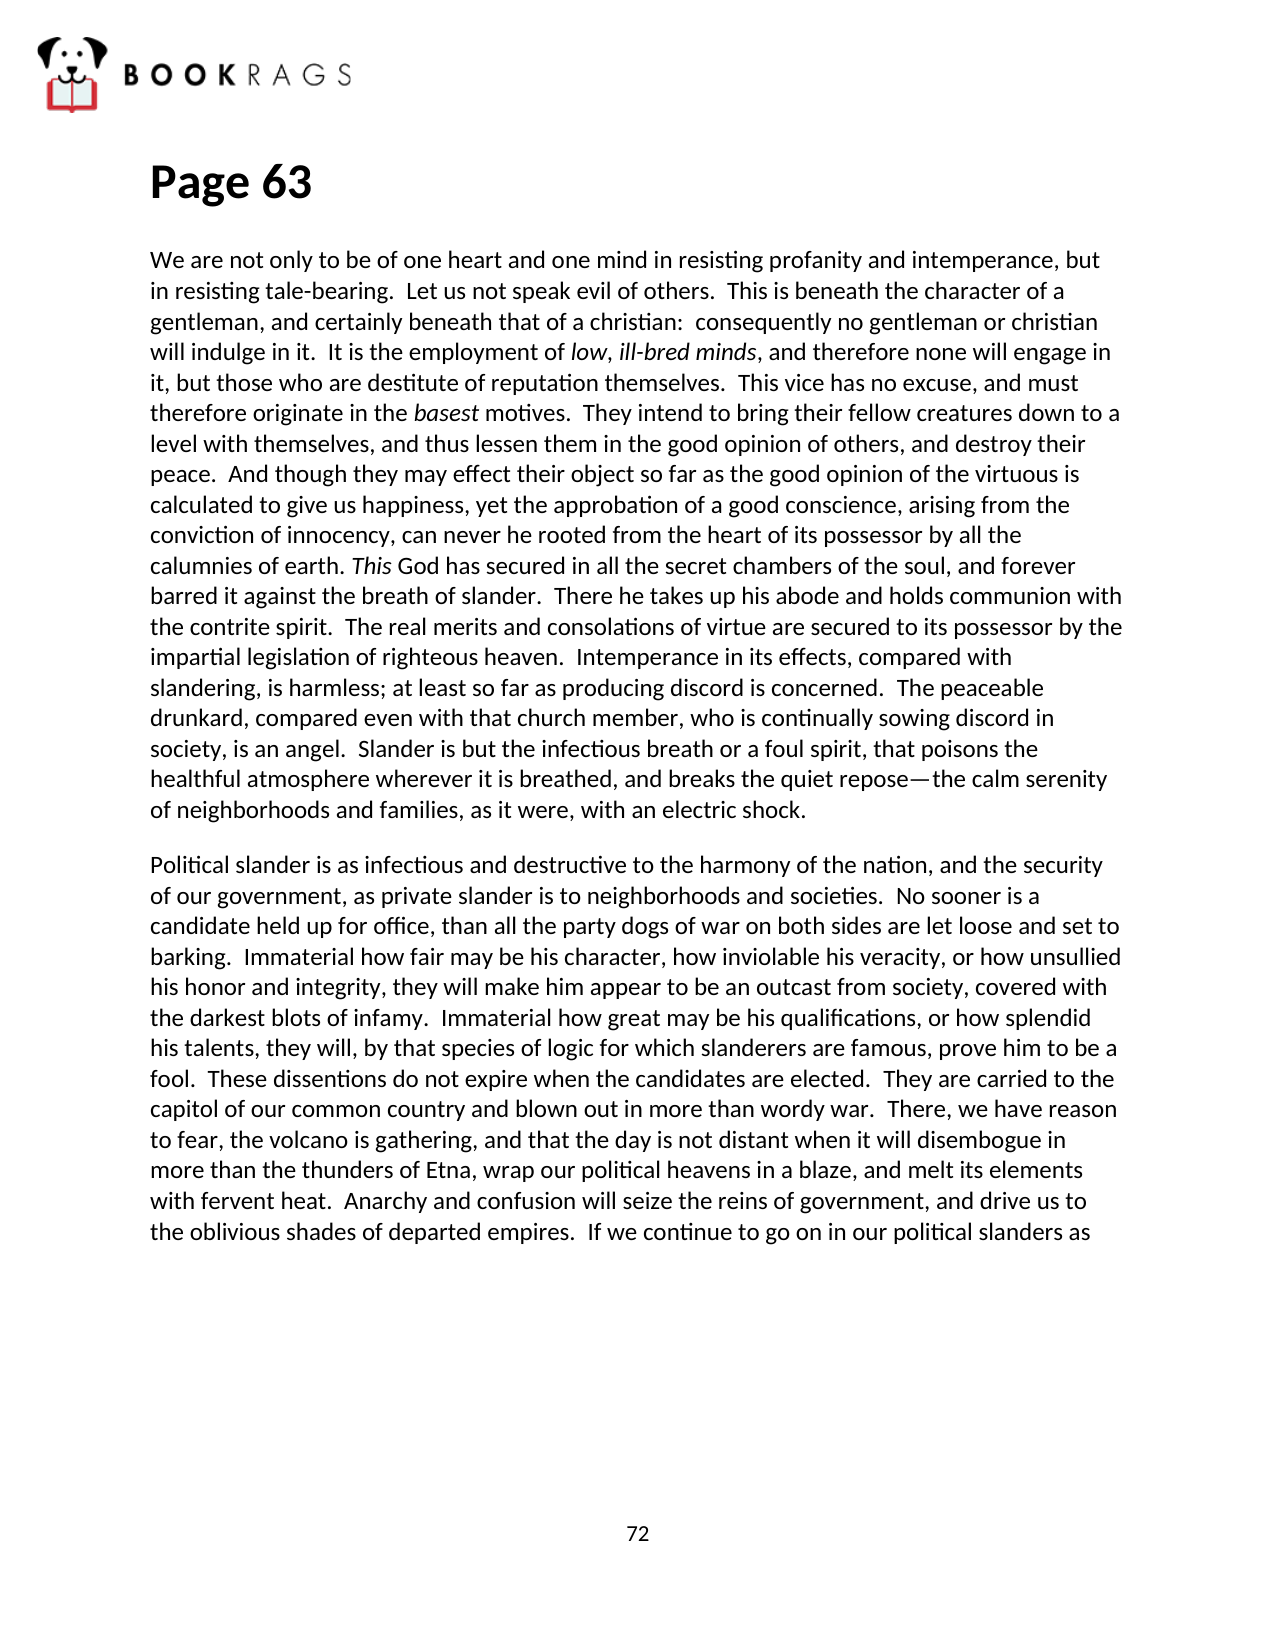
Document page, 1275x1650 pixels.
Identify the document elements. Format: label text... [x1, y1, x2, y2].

text We are not only to be of one heart and one mind in resisting profanity and intemperance, but in resisting tale-bearing. Let us not speak evil of others. This is beneath the character of a gentleman, and certainly beneath that of a christian: consequently no gentleman or christian will indulge in it. It is the employment of low, ill-bred minds, and therefore none will engage in it, but those who are destitute of reputation themselves. This vice has no excuse, and must therefore originate in the basest motives. They intend to bring their fellow creatures down to a level with themselves, and thus lessen them in the good opinion of others, and destroy their peace. And though they may effect their object so far as the good opinion of the virtuous is calculated to give us happiness, yet the approbation of a good conscience, arising from the conviction of innocency, can never he rooted from the heart of its possessor by all the calumnies of earth. This God has secured in all the secret chambers of the soul, and forever barred it against the breath of slander. There he takes up his abode and holds communion with the contrite spirit. The real merits and consolations of virtue are secured to its possessor by the impartial legislation of righteous heaven. Intemperance in its effects, compared with slandering, is harmless; at least so far as producing discord is concerned. The peaceable drunkard, compared even with that church member, who is continually sowing discord in society, is an angel. Slander is but the infectious breath or a foul spirit, that poisons the healthful atmosphere wherever it is breathed, and breaks the quiet repose—­the calm serenity of neighborhoods and families, as it were, with an electric shock. [150, 244, 1125, 824]
text Political slander is as infectious and destructive to the harmony of the nation, and the security of our government, as private slander is to neighborhoods and societies. No sooner is a candidate held up for office, than all the party dogs of war on both sides are let loose and set to barking. Immaterial how fair may be his character, how inviolable his veracity, or how unsullied his honor and integrity, they will make him appear to be an outcast from society, covered with the darkest blots of infamy. Immaterial how great may be his qualifications, or how splendid his talents, they will, by that species of logic for which slanderers are famous, prove him to be a fool. These dissentions do not expire when the candidates are elected. They are carried to the capitol of our common country and blown out in more than wordy war. There, we have reason to fear, the volcano is gathering, and that the day is not distant when it will disembogue in more than the thunders of Etna, wrap our political heavens in a blaze, and melt its elements with fervent heat. Anarchy and confusion will seize the reins of government, and drive us to the oblivious shades of departed empires. If we continue to go on in our political slanders as [150, 849, 1125, 1246]
picture [37, 37, 351, 113]
text Page 63 [150, 150, 1125, 211]
